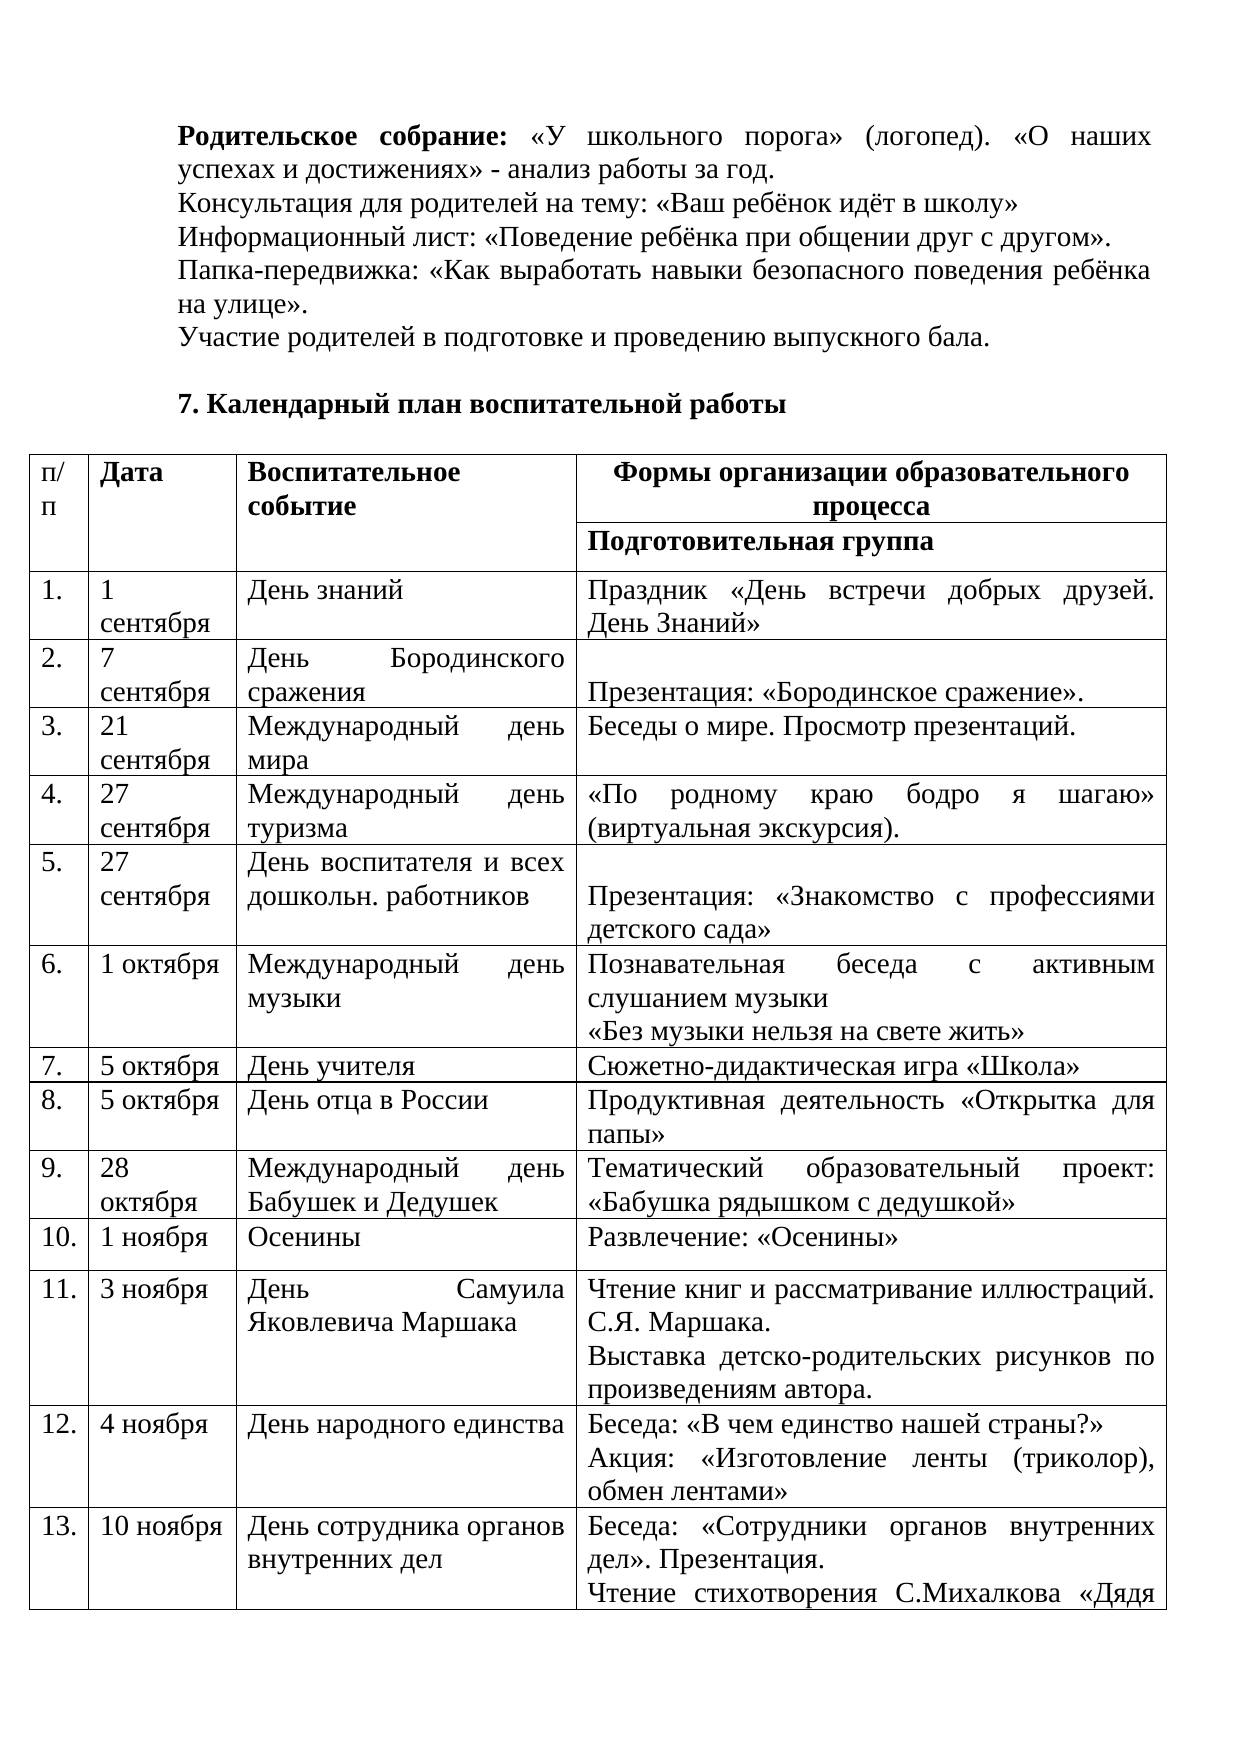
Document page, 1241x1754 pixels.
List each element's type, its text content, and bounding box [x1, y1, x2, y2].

text Родительское собрание: «У школьного порога» (логопед). «О наших успехах и достижениях» - анализ работы за год. [177, 118, 1152, 185]
table_cell 10. [30, 1219, 88, 1270]
table_cell Презентация: «Бородинское сражение». [577, 640, 1166, 707]
table_cell Беседа: «В чем единство нашей страны?» Акция: «Изготовление ленты (триколор), обмен лентами» [577, 1406, 1166, 1507]
table_cell Подготовительная группа [577, 523, 1166, 571]
table_cell 4. [30, 776, 88, 843]
text Папка-передвижка: «Как выработать навыки безопасного поведения ребёнка на улице». [177, 252, 1152, 319]
table_cell День знаний [237, 572, 576, 639]
table_cell 1 ноября [89, 1219, 236, 1270]
table_cell 27 сентября [89, 845, 236, 945]
table_header п/п [30, 455, 88, 571]
table_cell Осенины [237, 1219, 576, 1270]
table_cell 13. [30, 1508, 88, 1608]
table_cell 4 ноября [89, 1406, 236, 1507]
text 7. Календарный план воспитательной работы [177, 386, 1152, 420]
table_cell День отца в России [237, 1083, 576, 1149]
table_cell Беседы о мире. Просмотр презентаций. [577, 708, 1166, 775]
table_cell Продуктивная деятельность «Открытка для папы» [577, 1083, 1166, 1149]
table_cell 1. [30, 572, 88, 639]
table_cell 7. [30, 1048, 88, 1081]
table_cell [237, 1508, 576, 1608]
table_cell День учителя [237, 1048, 576, 1081]
text Участие родителей в подготовке и проведению выпускного бала. [177, 319, 1152, 353]
table_cell Сюжетно-дидактическая игра «Школа» [577, 1048, 1166, 1081]
table_cell 21 сентября [89, 708, 236, 775]
table_cell 27 сентября [89, 776, 236, 843]
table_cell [577, 1508, 1166, 1608]
table_cell «По родному краю бодро я шагаю» (виртуальная экскурсия). [577, 776, 1166, 843]
table_cell Международный день музыки [237, 946, 576, 1047]
table_cell Развлечение: «Осенины» [577, 1219, 1166, 1270]
table_cell Тематический образовательный проект: «Бабушка рядышком с дедушкой» [577, 1151, 1166, 1218]
table_cell Праздник «День встречи добрых друзей. День Знаний» [577, 572, 1166, 639]
table_cell 5 октября [89, 1083, 236, 1149]
table_cell День Самуила Яковлевича Маршака [237, 1271, 576, 1405]
table_header Формы организации образовательного процесса [577, 455, 1166, 522]
table_cell Чтение книг и рассматривание иллюстраций. С.Я. Маршака. Выставка детско-родительских рисунков по произведениям автора. [577, 1271, 1166, 1405]
table_cell День воспитателя и всех дошкольн. работников [237, 845, 576, 945]
table_cell Международный день Бабушек и Дедушек [237, 1151, 576, 1218]
table_cell 5. [30, 845, 88, 945]
table_cell Международный день мира [237, 708, 576, 775]
table_cell 5 октября [89, 1048, 236, 1081]
text Информационный лист: «Поведение ребёнка при общении друг с другом». [177, 219, 1152, 252]
table_cell 11. [30, 1271, 88, 1405]
table_cell 3 ноября [89, 1271, 236, 1405]
table_cell 8. [30, 1083, 88, 1149]
table_cell 6. [30, 946, 88, 1047]
table_cell День Бородинского сражения [237, 640, 576, 707]
text Консультация для родителей на тему: «Ваш ребёнок идёт в школу» [177, 185, 1152, 219]
table_header Дата [89, 455, 236, 571]
table_cell 28 октября [89, 1151, 236, 1218]
table_cell 10 ноября [89, 1508, 236, 1608]
table_cell 1 октября [89, 946, 236, 1047]
table_cell Презентация: «Знакомство с профессиями детского сада» [577, 845, 1166, 945]
table_cell Международный день туризма [237, 776, 576, 843]
table_cell 9. [30, 1151, 88, 1218]
table_cell 7 сентября [89, 640, 236, 707]
table_cell 12. [30, 1406, 88, 1507]
table_cell Познавательная беседа с активным слушанием музыки «Без музыки нельзя на свете жить» [577, 946, 1166, 1047]
table_cell День народного единства [237, 1406, 576, 1507]
table_cell 3. [30, 708, 88, 775]
table_header Воспитательное событие [237, 455, 576, 571]
table_cell 1 сентября [89, 572, 236, 639]
table_cell 2. [30, 640, 88, 707]
